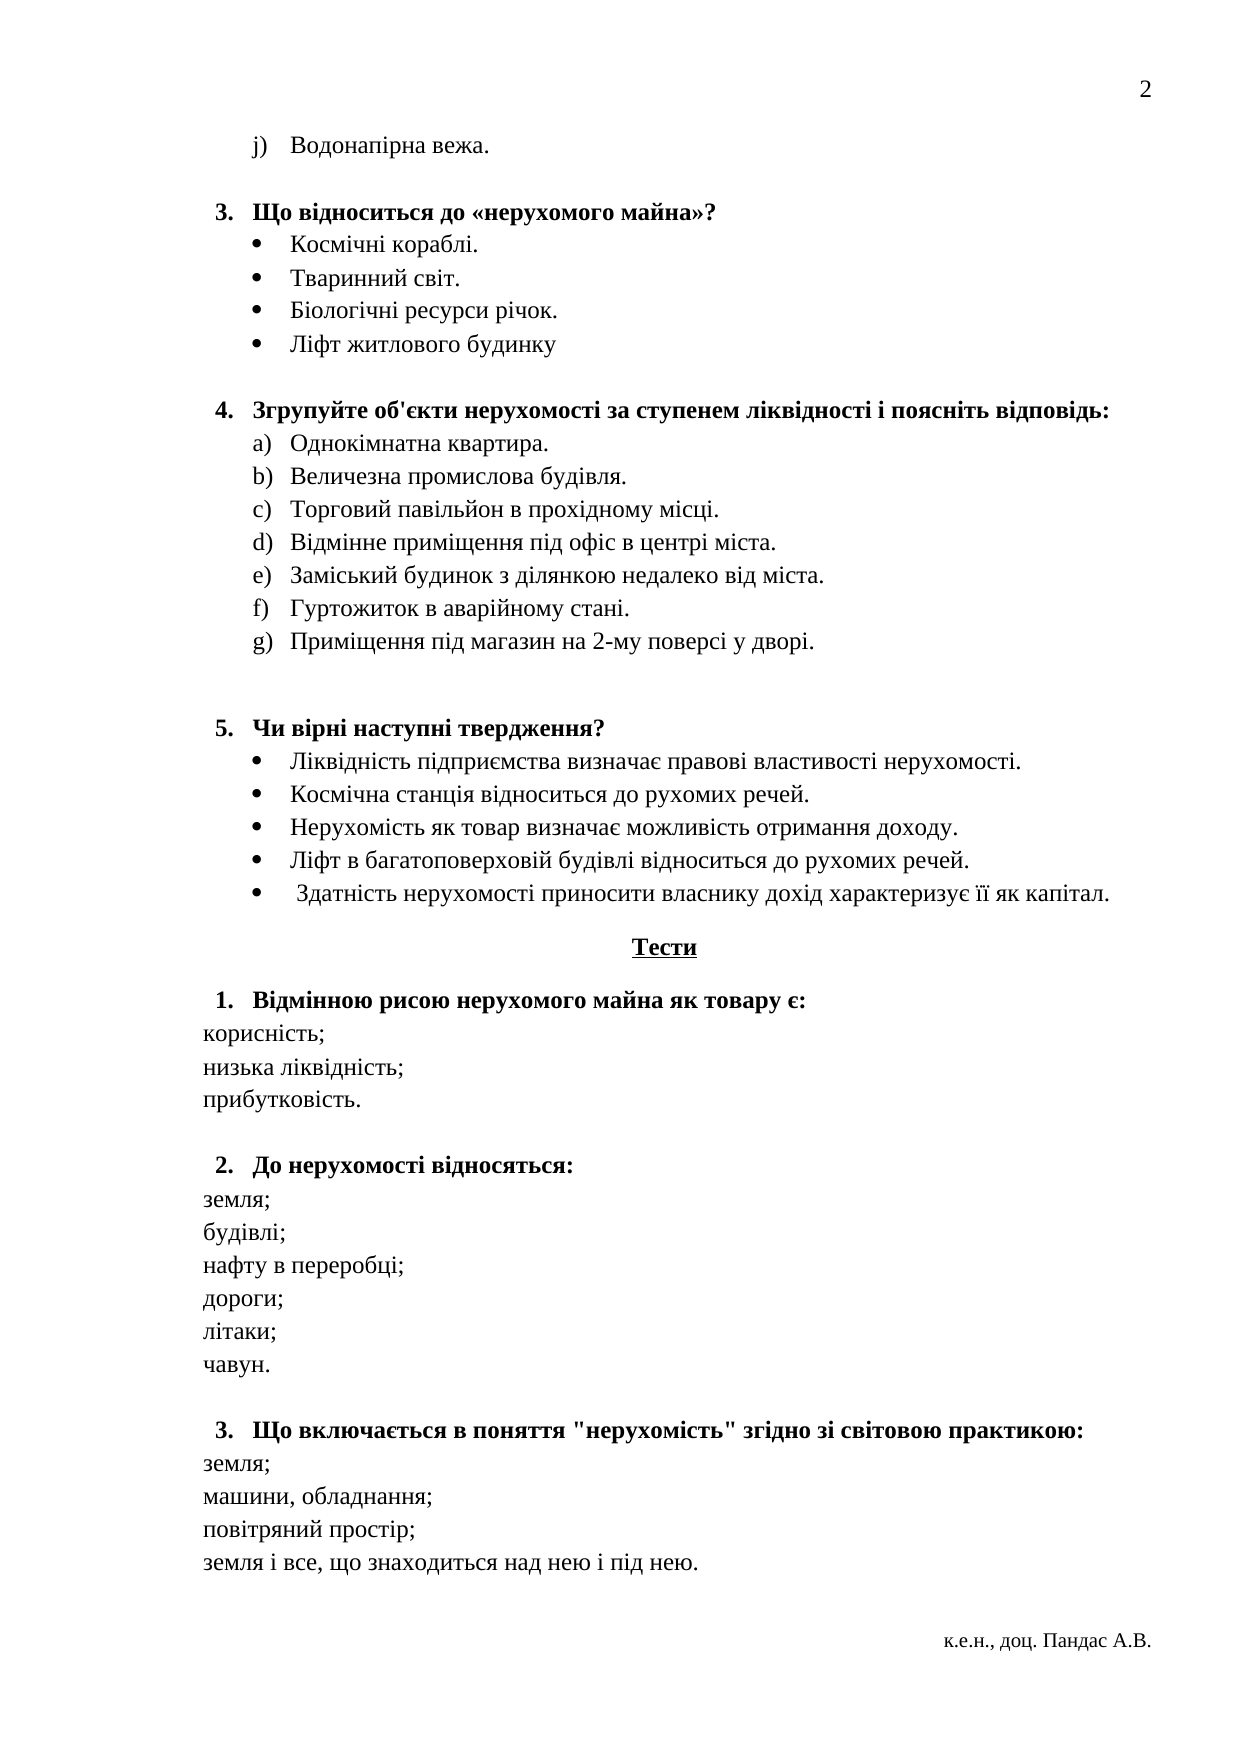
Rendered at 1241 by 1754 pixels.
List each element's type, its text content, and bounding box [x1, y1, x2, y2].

list Чи вірні наступні твердження? [215, 713, 1152, 741]
list Заміський будинок з ділянкою недалеко від міста. [252, 560, 1152, 588]
list Ліфт в багатоповерховій будівлі відноситься до рухомих речей. [252, 845, 1152, 873]
list Відмінне приміщення під офіс в центрі міста. [252, 527, 1152, 556]
list Приміщення під магазин на 2-му поверсі у дворі. [252, 626, 1152, 654]
list Що включається в поняття "нерухомість" згідно зі світовою практикою: [215, 1415, 1152, 1443]
list Що відноситься до «нерухомого майна»? [215, 197, 1152, 225]
text  земля і все, що знаходиться над нею і під нею. [177, 1547, 1152, 1576]
text  прибутковість. [177, 1084, 1152, 1113]
list Величезна промислова будівля. [252, 461, 1152, 489]
list Водонапірна вежа. [252, 131, 1152, 159]
list Здатність нерухомості приносити власнику дохід характеризує її як капітал. [252, 878, 1152, 907]
text  земля; [177, 1448, 1152, 1477]
text  корисність; [177, 1018, 1152, 1047]
list Гуртожиток в аварійному стані. [252, 593, 1152, 622]
text  повітряний простір; [177, 1514, 1152, 1543]
list Ліфт житлового будинку [252, 329, 1152, 357]
list Відмінною рисою нерухомого майна як товару є: [215, 986, 1152, 1014]
text  земля; [177, 1184, 1152, 1212]
list Нерухомість як товар визначає можливість отримання доходу. [252, 812, 1152, 841]
list Однокімнатна квартира. [252, 428, 1152, 456]
list До нерухомості відносяться: [215, 1151, 1152, 1179]
text  машини, обладнання; [177, 1481, 1152, 1509]
text  будівлі; [177, 1217, 1152, 1245]
text  чавун. [177, 1349, 1152, 1377]
list Біологічні ресурси річок. [252, 296, 1152, 324]
list Космічна станція відноситься до рухомих речей. [252, 779, 1152, 807]
list Космічні кораблі. [252, 229, 1152, 258]
list Згрупуйте об'єкти нерухомості за ступенем ліквідності і поясніть відповідь: [215, 395, 1152, 423]
list Торговий павільйон в прохідному місці. [252, 494, 1152, 522]
text  дороги; [177, 1283, 1152, 1311]
text Тести [177, 932, 1152, 960]
list Ліквідність підприємства визначає правові властивості нерухомості. [252, 746, 1152, 774]
text  низька ліквідність; [177, 1052, 1152, 1080]
list Тваринний світ. [252, 263, 1152, 291]
text  нафту в переробці; [177, 1250, 1152, 1278]
text  літаки; [177, 1316, 1152, 1344]
